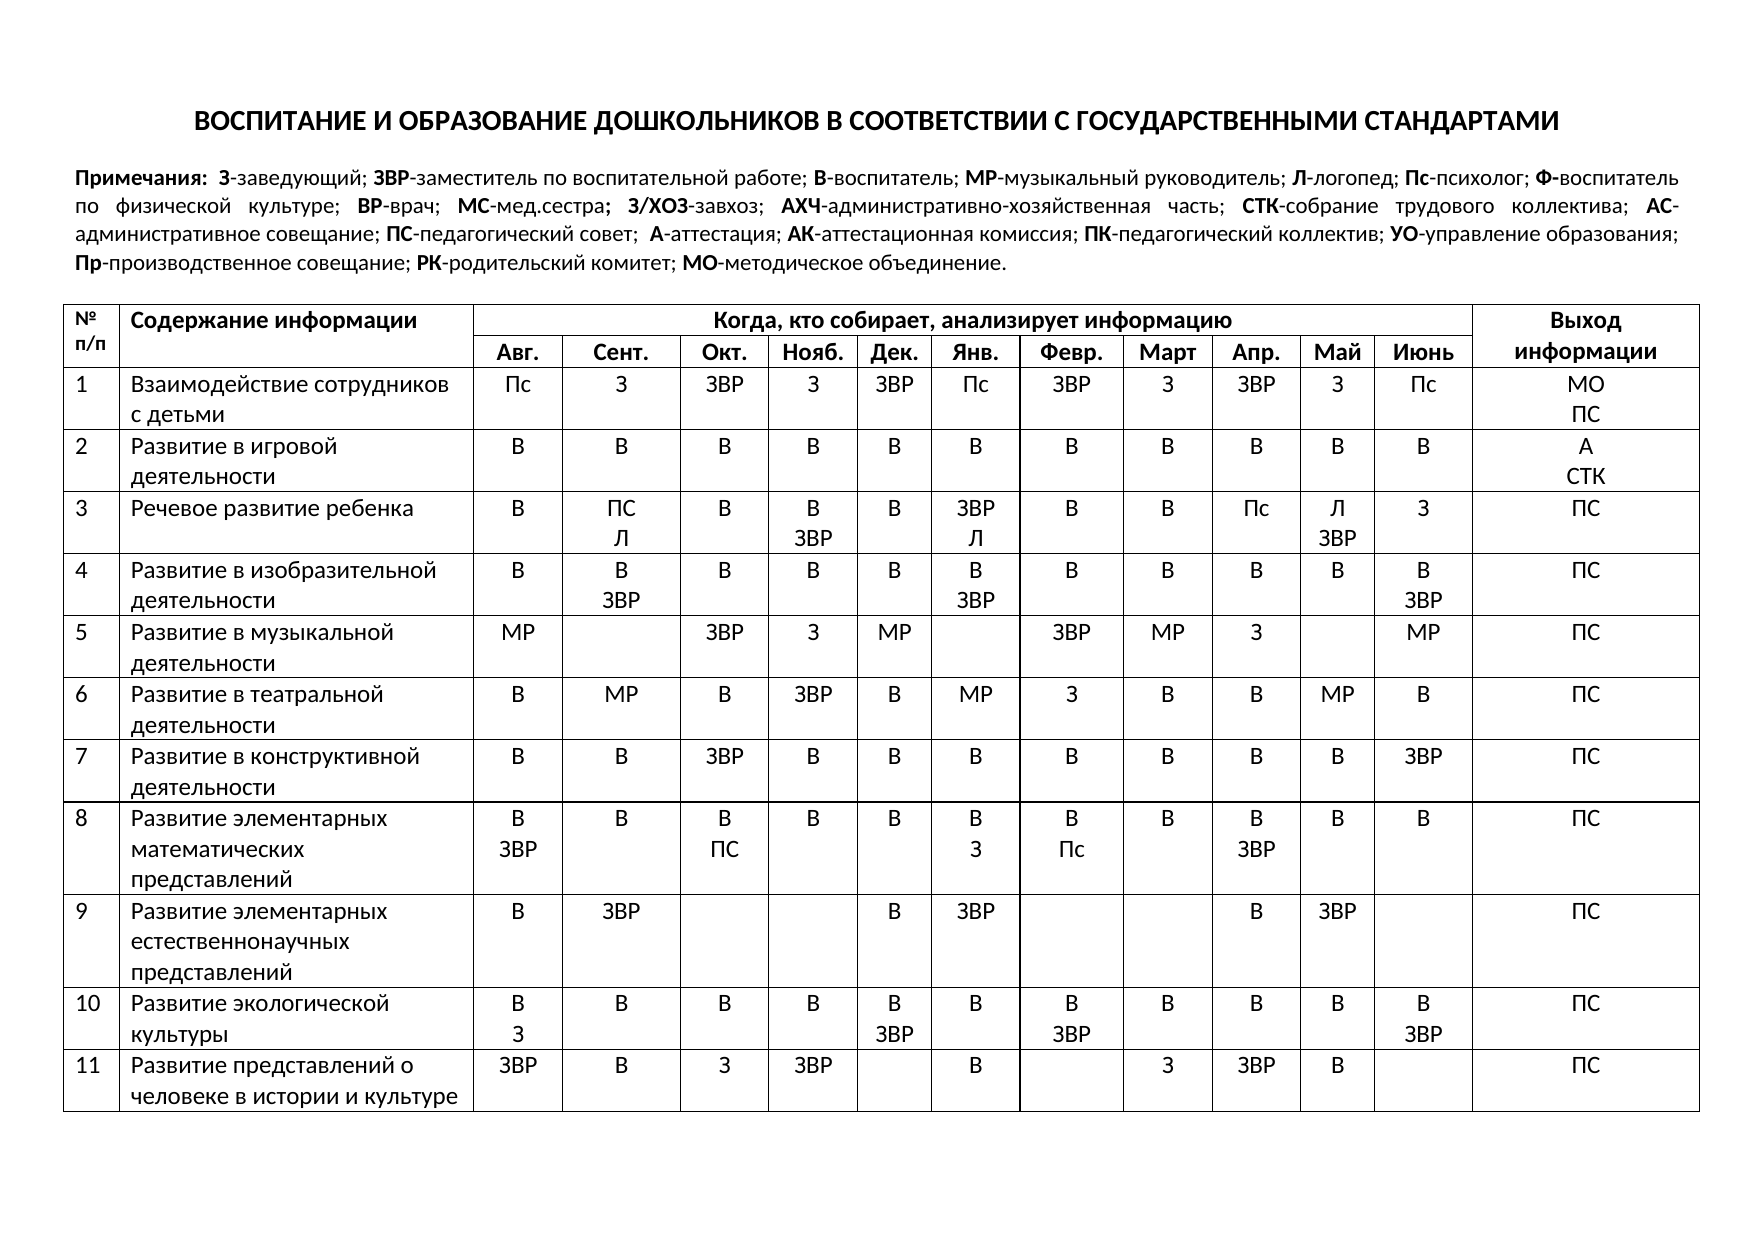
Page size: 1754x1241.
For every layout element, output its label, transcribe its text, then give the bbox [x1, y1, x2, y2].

table_cell В [858, 740, 931, 801]
table_cell ЗВР [681, 616, 768, 677]
table_cell В [681, 988, 768, 1049]
table_cell В [932, 740, 1019, 801]
table_cell В [858, 492, 931, 553]
table_cell 11 [64, 1050, 119, 1111]
table_cell В [563, 988, 680, 1049]
table_cell В [1124, 740, 1212, 801]
table_header № п/п [64, 305, 119, 367]
table_cell [769, 895, 857, 987]
table_cell Апр. [1213, 336, 1300, 367]
table_cell В [563, 1050, 680, 1111]
table_cell ПС [1473, 678, 1699, 739]
table_cell Развитие элементарных математических представлений [120, 803, 473, 894]
table_cell Март [1124, 336, 1212, 367]
table_header Выход информации [1473, 305, 1699, 367]
table_cell В [681, 430, 768, 491]
table_cell З [1021, 678, 1123, 739]
table_cell В [769, 430, 857, 491]
table_cell 7 [64, 740, 119, 801]
table_cell 3 [64, 492, 119, 553]
table_cell В [1021, 430, 1123, 491]
table_cell [1375, 895, 1472, 987]
table_cell В ПС [681, 803, 768, 894]
table_cell Речевое развитие ребенка [120, 492, 473, 553]
table_cell В [681, 554, 768, 615]
table_cell ПС [1473, 895, 1699, 987]
table_cell В ЗВР [1375, 554, 1472, 615]
table_cell [858, 1050, 931, 1111]
table_cell Развитие элементарных естественнонаучных представлений [120, 895, 473, 987]
table_cell ЗВР [1301, 895, 1374, 987]
table_cell З [1213, 616, 1300, 677]
table_cell 6 [64, 678, 119, 739]
table_cell ПС [1473, 1050, 1699, 1111]
table_cell МР [1375, 616, 1472, 677]
table_cell В [1021, 740, 1123, 801]
table_cell В [1301, 1050, 1374, 1111]
table_cell ЗВР Л [932, 492, 1019, 553]
table_cell В [1301, 988, 1374, 1049]
table_cell В [474, 740, 562, 801]
table_cell В [769, 803, 857, 894]
table_cell Авг. [474, 336, 562, 367]
table_cell З [1375, 492, 1472, 553]
table_cell В [858, 430, 931, 491]
table_cell ЗВР [474, 1050, 562, 1111]
table_cell В [1124, 678, 1212, 739]
table_cell ЗВР [858, 368, 931, 429]
table_cell В [474, 678, 562, 739]
table_cell В [858, 678, 931, 739]
table_cell В [1301, 554, 1374, 615]
table_cell В [563, 430, 680, 491]
table_cell ЗВР [769, 1050, 857, 1111]
table_cell [932, 616, 1019, 677]
table_cell Февр. [1021, 336, 1123, 367]
table_cell 2 [64, 430, 119, 491]
table_cell В ЗВР [932, 554, 1019, 615]
table_cell [1021, 895, 1123, 987]
table_cell В [1124, 554, 1212, 615]
table_cell В ЗВР [858, 988, 931, 1049]
table_cell Развитие представлений о человеке в истории и культуре [120, 1050, 473, 1111]
table_cell Сент. [563, 336, 680, 367]
table_cell ПС [1473, 803, 1699, 894]
table_cell ПС Л [563, 492, 680, 553]
table_cell Развитие в игровой деятельности [120, 430, 473, 491]
table_cell В [1375, 430, 1472, 491]
table_cell В [858, 803, 931, 894]
table_cell В [1124, 803, 1212, 894]
table_cell В ЗВР [474, 803, 562, 894]
table_cell В [563, 803, 680, 894]
table_cell 4 [64, 554, 119, 615]
table_cell В ЗВР [1021, 988, 1123, 1049]
table_cell 1 [64, 368, 119, 429]
table_cell ЗВР [563, 895, 680, 987]
table_cell Окт. [681, 336, 768, 367]
table_cell [1124, 895, 1212, 987]
table_cell Дек. [858, 336, 931, 367]
table_cell Пс [1375, 368, 1472, 429]
table_cell В [474, 492, 562, 553]
table_cell В [1375, 803, 1472, 894]
table_cell Май [1301, 336, 1374, 367]
table_cell 5 [64, 616, 119, 677]
table_cell ЗВР [932, 895, 1019, 987]
table_cell В [1124, 492, 1212, 553]
table_cell В З [474, 988, 562, 1049]
table_cell В [1213, 678, 1300, 739]
table_cell Нояб. [769, 336, 857, 367]
table_cell Янв. [932, 336, 1019, 367]
table_cell Взаимодействие сотрудников с детьми [120, 368, 473, 429]
table_cell Развитие экологической культуры [120, 988, 473, 1049]
table_cell МР [474, 616, 562, 677]
table_cell В [1301, 430, 1374, 491]
table_cell Л ЗВР [1301, 492, 1374, 553]
table_cell ЗВР [1213, 1050, 1300, 1111]
table_cell В [1213, 740, 1300, 801]
table_cell З [1301, 368, 1374, 429]
table_cell [563, 616, 680, 677]
table_cell В [1213, 554, 1300, 615]
table_cell В [1301, 740, 1374, 801]
table_cell Пс [932, 368, 1019, 429]
table_cell З [681, 1050, 768, 1111]
text Примечания: З-заведующий; ЗВР-заместитель по воспитательной работе; В-воспитатель; МР-музыкальный руководитель; Л-логопед; Пс-психолог; Ф-воспитатель по физической культуре; ВР-врач; МС-мед.сестра; З/ХОЗ-завхоз; АХЧ-административно-хозяйственная часть; СТК-собрание трудового коллектива; АС-административное совещание; ПС-педагогический совет; А-аттестация; АК-аттестационная комиссия; ПК-педагогический коллектив; УО-управление образования; Пр-производственное совещание; РК-родительский комитет; МО-методическое объединение. [75, 163, 1679, 276]
table_cell В ЗВР [769, 492, 857, 553]
table_cell 10 [64, 988, 119, 1049]
table_cell В [1213, 988, 1300, 1049]
table_cell З [769, 616, 857, 677]
table_cell Развитие в музыкальной деятельности [120, 616, 473, 677]
table_cell [1375, 1050, 1472, 1111]
table_cell В [474, 895, 562, 987]
table_cell З [1124, 1050, 1212, 1111]
table_cell В З [932, 803, 1019, 894]
table_cell ПС [1473, 740, 1699, 801]
table_cell В [681, 492, 768, 553]
table_cell В [769, 554, 857, 615]
table_cell ЗВР [681, 368, 768, 429]
table_cell 9 [64, 895, 119, 987]
table_cell В ЗВР [563, 554, 680, 615]
table_cell МР [1301, 678, 1374, 739]
table_cell А СТК [1473, 430, 1699, 491]
table_header Содержание информации [120, 305, 473, 367]
table_cell Развитие в театральной деятельности [120, 678, 473, 739]
table_cell В [932, 430, 1019, 491]
table_cell В [1124, 988, 1212, 1049]
table_cell ПС [1473, 554, 1699, 615]
table_cell В [1213, 895, 1300, 987]
table_cell МО ПС [1473, 368, 1699, 429]
table_cell МР [563, 678, 680, 739]
table_cell В [858, 554, 931, 615]
table_cell МР [932, 678, 1019, 739]
table_cell ЗВР [1021, 616, 1123, 677]
table_cell В [474, 554, 562, 615]
table_cell ПС [1473, 616, 1699, 677]
table_cell В [1213, 430, 1300, 491]
table_cell В [1021, 492, 1123, 553]
table_cell ПС [1473, 492, 1699, 553]
table_cell В [1124, 430, 1212, 491]
table_cell В [1301, 803, 1374, 894]
table_cell В [769, 740, 857, 801]
table_cell 8 [64, 803, 119, 894]
table_cell ПС [1473, 988, 1699, 1049]
table_header Когда, кто собирает, анализирует информацию [474, 305, 1472, 335]
table_cell В [681, 678, 768, 739]
table_cell В [563, 740, 680, 801]
table_cell З [769, 368, 857, 429]
table_cell Пс [1213, 492, 1300, 553]
table_cell ЗВР [681, 740, 768, 801]
table_cell З [563, 368, 680, 429]
table_cell [681, 895, 768, 987]
table_cell В [474, 430, 562, 491]
table_cell Развитие в конструктивной деятельности [120, 740, 473, 801]
table_cell В [1021, 554, 1123, 615]
table_cell В [769, 988, 857, 1049]
table_cell В [858, 895, 931, 987]
table_cell В ЗВР [1375, 988, 1472, 1049]
table_cell [1021, 1050, 1123, 1111]
table_cell ЗВР [769, 678, 857, 739]
table_cell В [1375, 678, 1472, 739]
table_cell ЗВР [1375, 740, 1472, 801]
table_cell Июнь [1375, 336, 1472, 367]
table_cell ЗВР [1213, 368, 1300, 429]
table_cell В [932, 988, 1019, 1049]
table_cell В [932, 1050, 1019, 1111]
table_cell ЗВР [1021, 368, 1123, 429]
table_cell Развитие в изобразительной деятельности [120, 554, 473, 615]
table_cell МР [1124, 616, 1212, 677]
table_cell В ЗВР [1213, 803, 1300, 894]
table_cell МР [858, 616, 931, 677]
table_cell [1301, 616, 1374, 677]
text ВОСПИТАНИЕ И ОБРАЗОВАНИЕ ДОШКОЛЬНИКОВ В СООТВЕТСТВИИ С ГОСУДАРСТВЕННЫМИ СТАНДАРТАМИ [75, 102, 1679, 137]
table_cell З [1124, 368, 1212, 429]
table_cell В Пс [1021, 803, 1123, 894]
table_cell Пс [474, 368, 562, 429]
